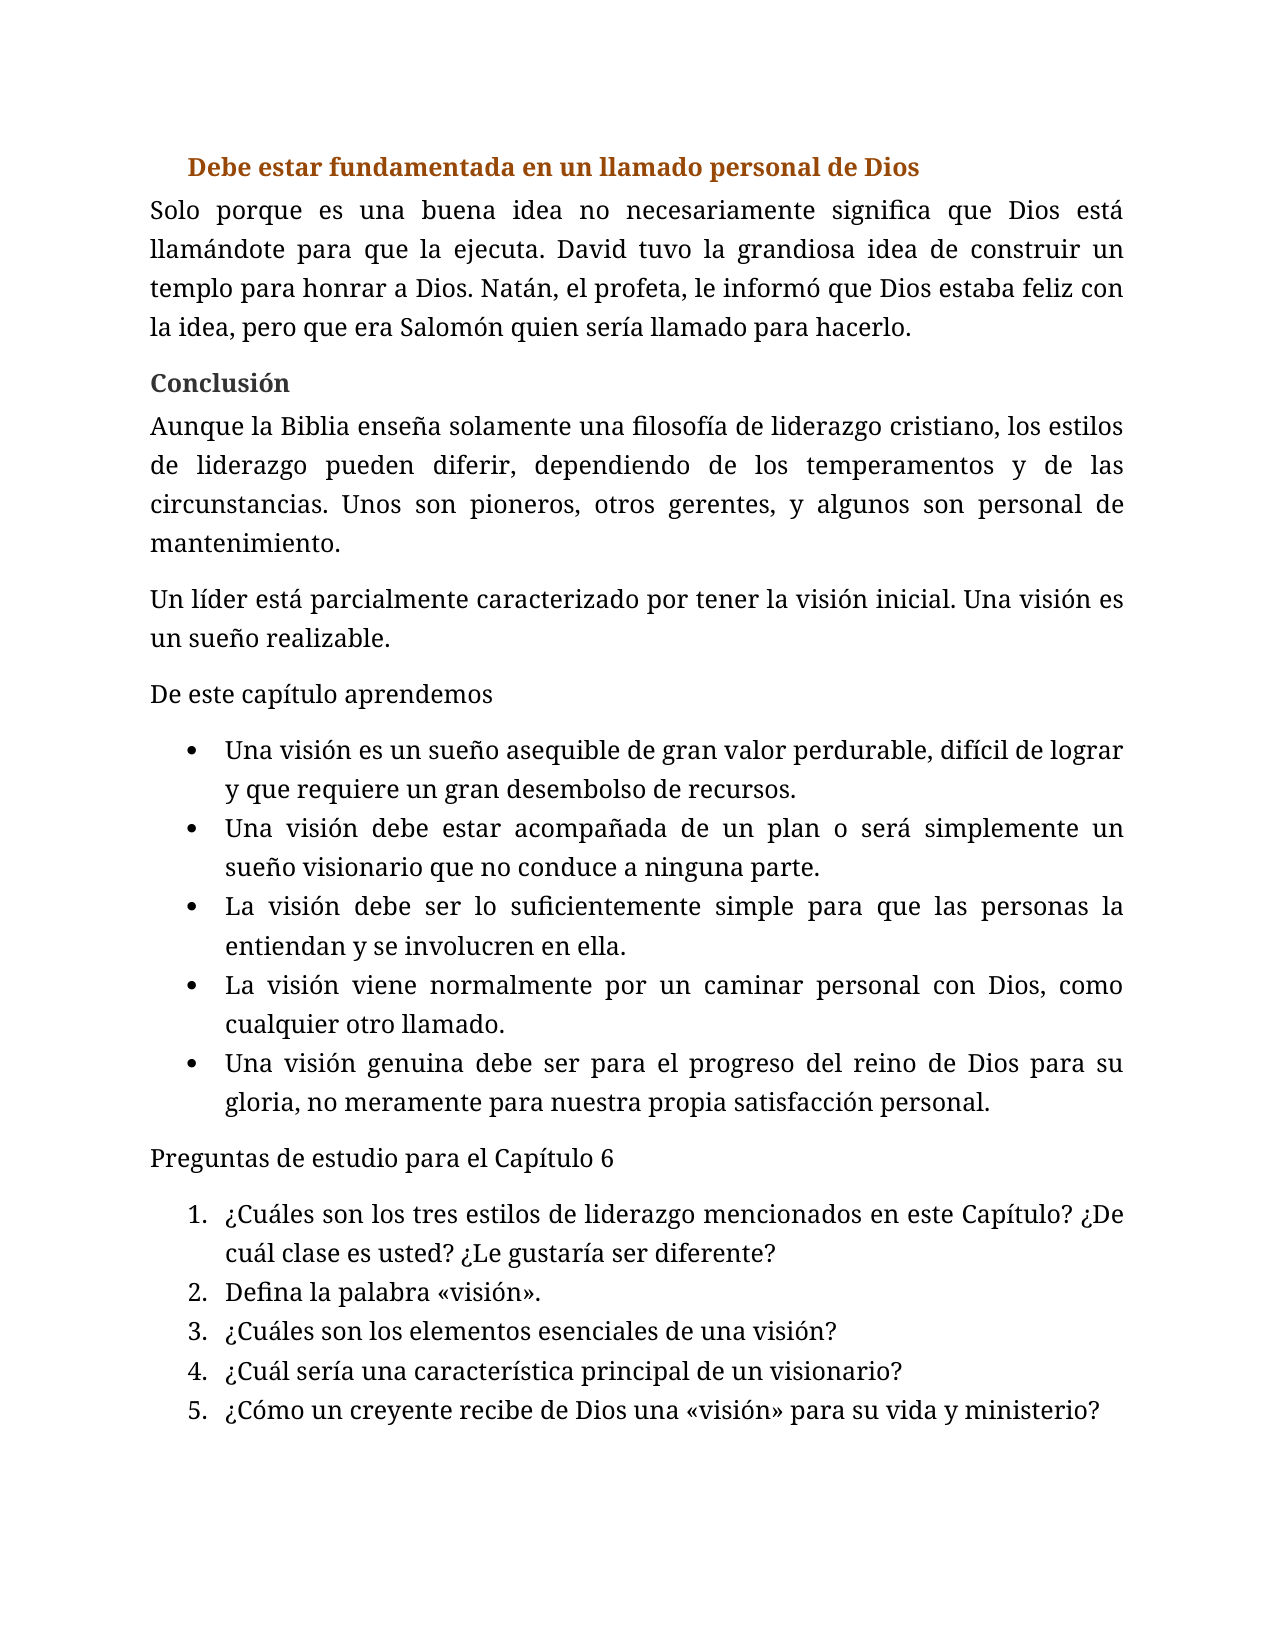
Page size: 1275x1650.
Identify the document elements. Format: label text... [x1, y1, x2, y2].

subtitle Conclusión [150, 366, 1125, 400]
list ¿Cuáles son los tres estilos de liderazgo mencionados en este Capítulo? ¿De cuál clase es usted? ¿Le gustaría ser diferente? [187, 1196, 1125, 1270]
list ¿Cuál sería una característica principal de un visionario? [187, 1353, 1125, 1387]
list ¿Cuáles son los elementos esenciales de una visión? [187, 1314, 1125, 1348]
text Un líder está parcialmente caracterizado por tener la visión inicial. Una visión es un sueño realizable. [150, 581, 1125, 655]
list Una visión es un sueño asequible de gran valor perdurable, difícil de lograr y que requiere un gran desembolso de recursos. [187, 732, 1125, 806]
subtitle Debe estar fundamentada en un llamado personal de Dios [187, 150, 1125, 184]
text De este capítulo aprendemos [150, 676, 1125, 711]
list La visión debe ser lo suficientemente simple para que las personas la entiendan y se involucren en ella. [187, 889, 1125, 962]
list La visión viene normalmente por un caminar personal con Dios, como cualquier otro llamado. [187, 967, 1125, 1041]
text Solo porque es una buena idea no necesariamente significa que Dios está llamándote para que la ejecuta. David tuvo la grandiosa idea de construir un templo para honrar a Dios. Natán, el profeta, le informó que Dios estaba feliz con la idea, pero que era Salomón quien sería llamado para hacerlo. [150, 192, 1125, 344]
list ¿Cómo un creyente recibe de Dios una «visión» para su vida y ministerio? [187, 1392, 1125, 1426]
text Preguntas de estudio para el Capítulo 6 [150, 1141, 1125, 1175]
text Aunque la Biblia enseña solamente una filosofía de liderazgo cristiano, los estilos de liderazgo pueden diferir, dependiendo de los temperamentos y de las circunstancias. Unos son pioneros, otros gerentes, y algunos son personal de mantenimiento. [150, 408, 1125, 560]
list Una visión genuina debe ser para el progreso del reino de Dios para su gloria, no meramente para nuestra propia satisfacción personal. [187, 1046, 1125, 1119]
list Una visión debe estar acompañada de un plan o será simplemente un sueño visionario que no conduce a ninguna parte. [187, 811, 1125, 884]
list Defina la palabra «visión». [187, 1275, 1125, 1309]
